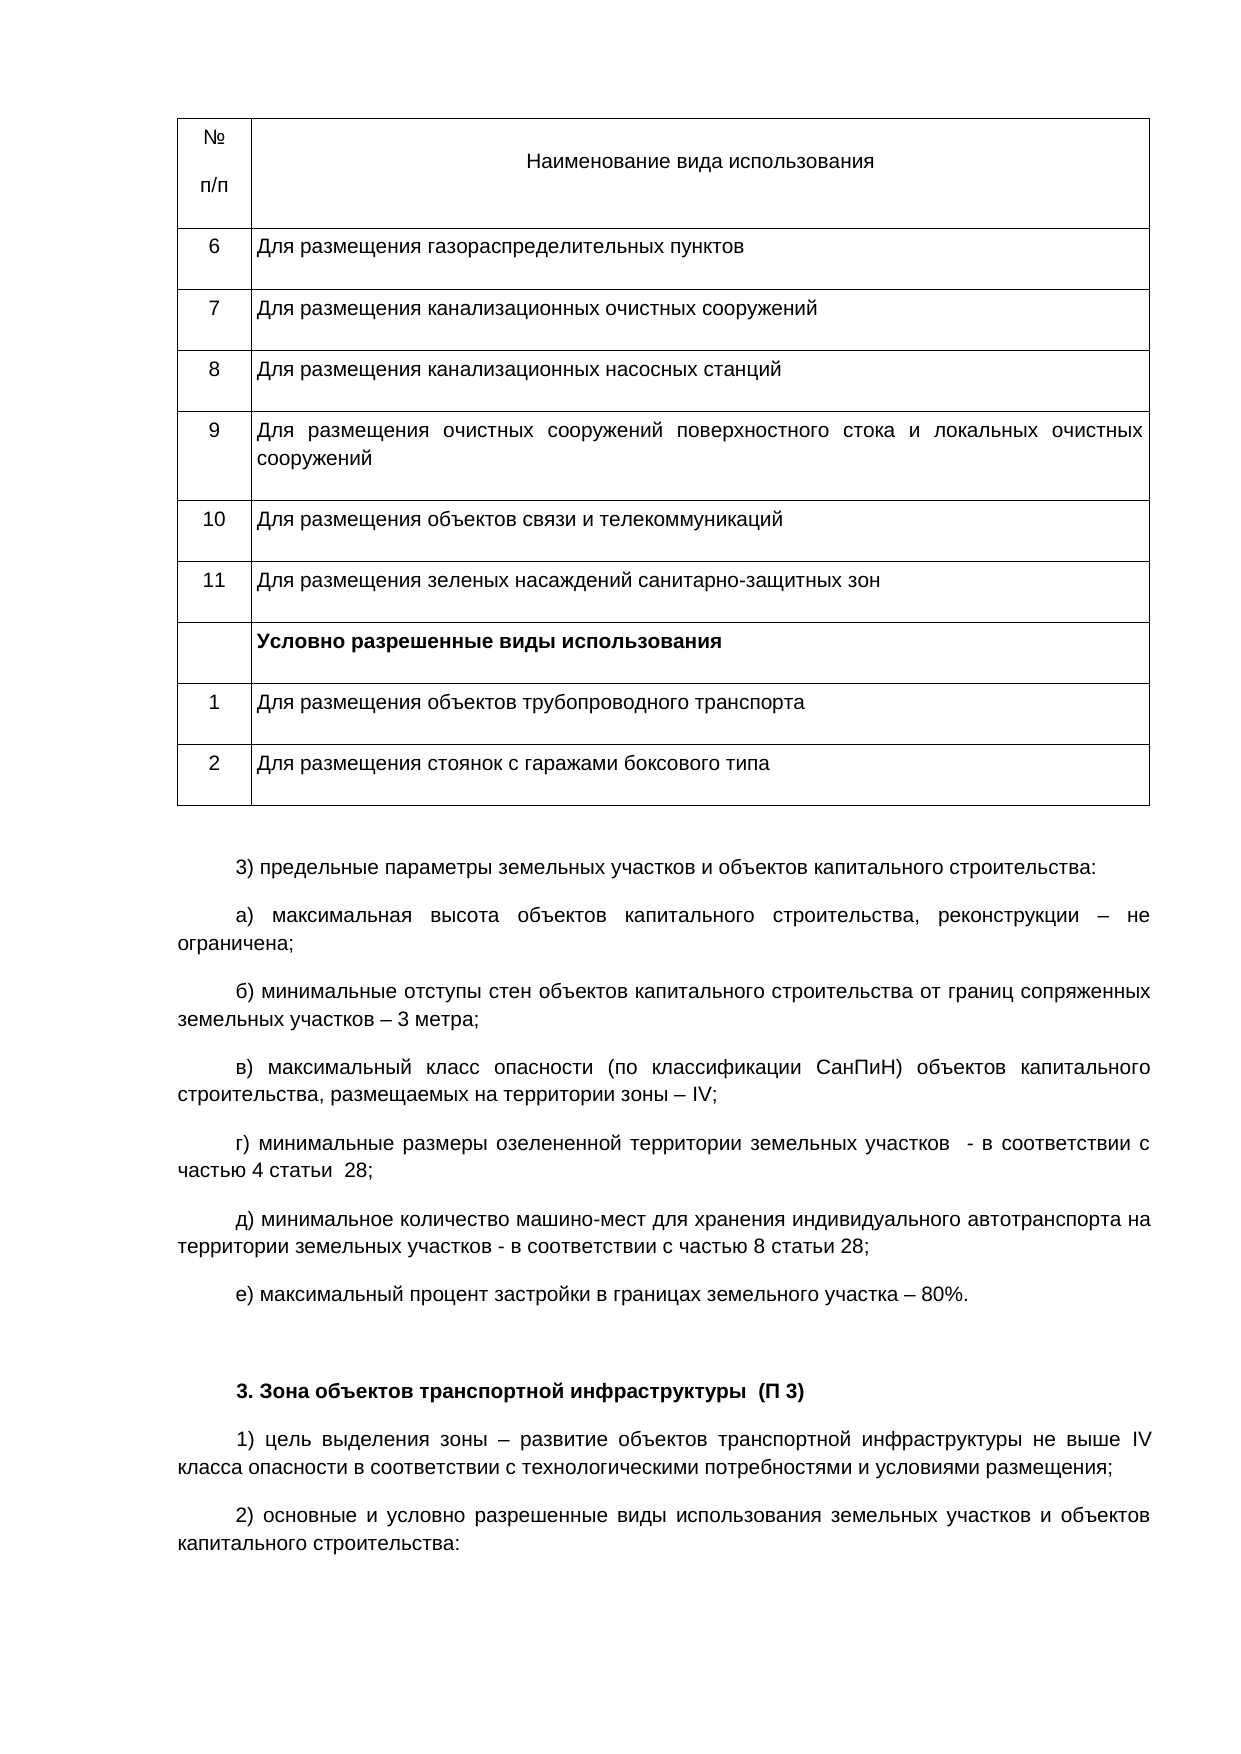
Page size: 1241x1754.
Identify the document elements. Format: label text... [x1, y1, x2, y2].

table_cell 8 [178, 351, 251, 411]
table_cell 7 [178, 290, 251, 350]
table_cell Для размещения зеленых насаждений санитарно-защитных зон [252, 562, 1149, 622]
table_cell 9 [178, 412, 251, 500]
table_cell Для размещения канализационных насосных станций [252, 351, 1149, 411]
table_cell 11 [178, 562, 251, 622]
table_cell Для размещения объектов связи и телекоммуникаций [252, 501, 1149, 561]
table_cell 2 [178, 745, 251, 805]
table_cell Для размещения газораспределительных пунктов [252, 229, 1149, 289]
text д) минимальное количество машино-мест для хранения индивидуального автотранспорта на территории земельных участков - в соответствии с частью 8 статьи 28; [177, 1206, 1152, 1258]
table_header Наименование вида использования [252, 119, 1149, 228]
table_cell 1 [178, 684, 251, 744]
table_cell 10 [178, 501, 251, 561]
table_cell Для размещения канализационных очистных сооружений [252, 290, 1149, 350]
text 1) цель выделения зоны – развитие объектов транспортной инфраструктуры не выше IV класса опасности в соответствии с технологическими потребностями и условиями размещения; [177, 1427, 1152, 1479]
text е) максимальный процент застройки в границах земельного участка – 80%. [177, 1282, 1152, 1306]
table_cell Условно разрешенные виды использования [252, 623, 1149, 683]
text 3) предельные параметры земельных участков и объектов капитального строительства: [177, 855, 1152, 879]
text г) минимальные размеры озелененной территории земельных участков - в соответствии с частью 4 статьи 28; [177, 1131, 1152, 1182]
text в) максимальный класс опасности (по классификации СанПиН) объектов капитального строительства, размещаемых на территории зоны – IV; [177, 1055, 1152, 1106]
table_cell 6 [178, 229, 251, 289]
table_cell Для размещения очистных сооружений поверхностного стока и локальных очистных сооружений [252, 412, 1149, 500]
text 3. Зона объектов транспортной инфраструктуры (П 3) [177, 1379, 1152, 1403]
table_cell Для размещения стоянок с гаражами боксового типа [252, 745, 1149, 805]
text 2) основные и условно разрешенные виды использования земельных участков и объектов капитального строительства: [177, 1503, 1152, 1554]
text б) минимальные отступы стен объектов капитального строительства от границ сопряженных земельных участков – ; [177, 979, 1152, 1030]
text а) максимальная высота объектов капитального строительства, реконструкции – не ограничена; [177, 903, 1152, 954]
table_cell Для размещения объектов трубопроводного транспорта [252, 684, 1149, 744]
table_cell [178, 623, 251, 683]
table_header № п/п [178, 119, 251, 228]
